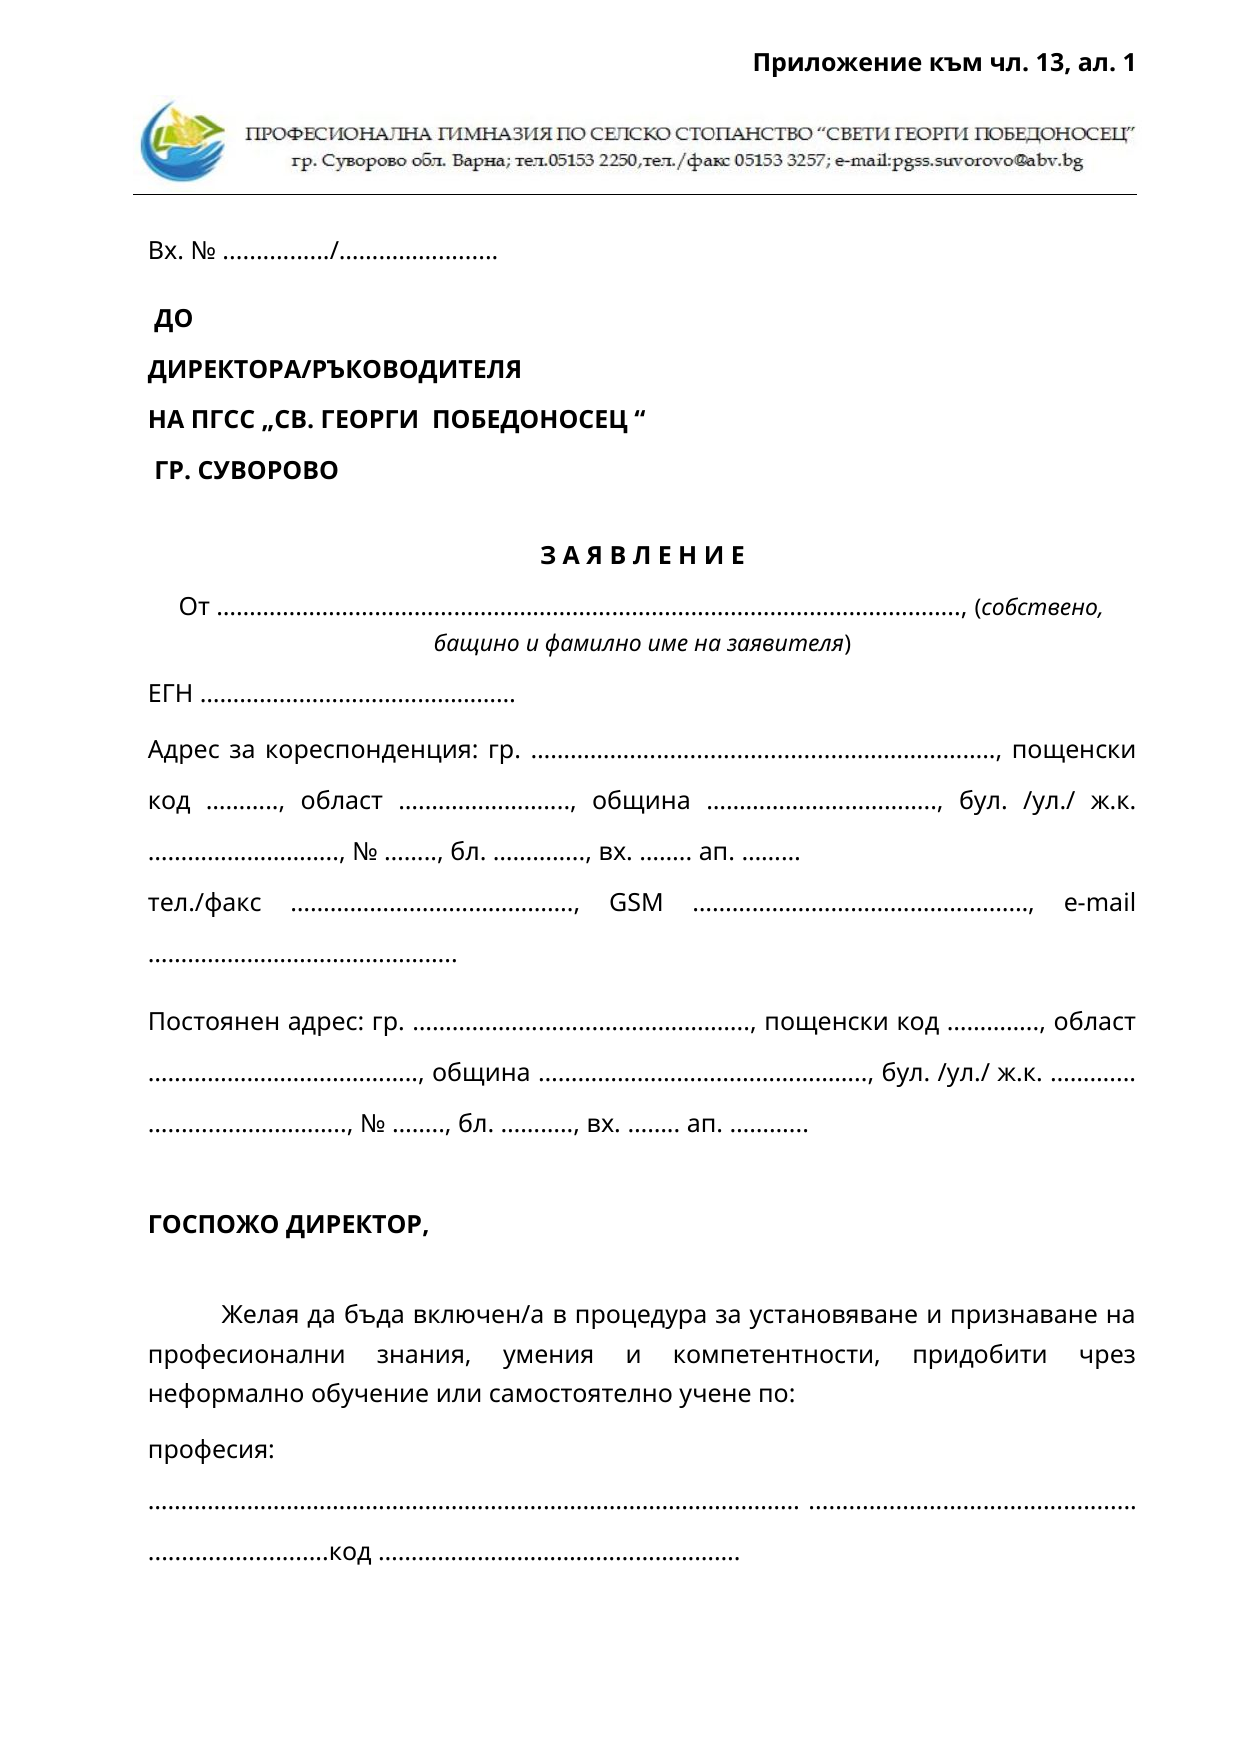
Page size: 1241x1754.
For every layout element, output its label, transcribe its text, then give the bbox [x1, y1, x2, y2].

text Адрес за кореспонденция: гр. ……………................................………………….., пощенски код ……….., област ….………………...., община …………………………….., бул. /ул./ ж.к. ……………………….., № …….., бл. ………….., вх. …….. ап. ……… [148, 731, 1137, 868]
text професия: ……………………………………………………………………………………… ............................................................................код ………………………………………………. [148, 1431, 1137, 1567]
text ЕГН ………………………………………… [148, 676, 1137, 710]
text ДО [148, 301, 1137, 335]
text ГОСПОЖО ДИРЕКТОР, [148, 1207, 1137, 1241]
picture [132, 95, 1149, 192]
text Приложение към чл. 13, ал. 1 [148, 44, 1137, 78]
text Вх. № ................/……………......... [148, 233, 1137, 267]
text ГР. СУВОРОВО [148, 453, 1137, 487]
text Желая да бъда включен/а в процедура за установяване и признаване на професионални знания, умения и компетентности, придобити чрез неформално обучение или самостоятелно учене по: [148, 1297, 1137, 1409]
text Постоянен адрес: гр. …………….............………………….., пощенски код ………….., област ………………………………….., община ………………………………………….., бул. /ул./ ж.к. ………....…..........…………….., № …….., бл. ……….., вх. …….. ап. ………... [148, 1003, 1137, 1139]
text тел./факс ……………………………………., GSM ……………………………………………, e-mail ……………………………………….. [148, 884, 1137, 970]
text НА ПГСС „СВ. ГEОРГИ ПОБЕДОНОСЕЦ “ [148, 402, 1137, 436]
text От ………………………………………………………………………………………………….., (собствено, бащино и фамилно име на заявителя) [148, 588, 1137, 658]
text ДИРЕКТОРА/РЪКОВОДИТЕЛЯ [148, 351, 1137, 386]
text З А Я В Л Е Н И Е [148, 538, 1137, 572]
